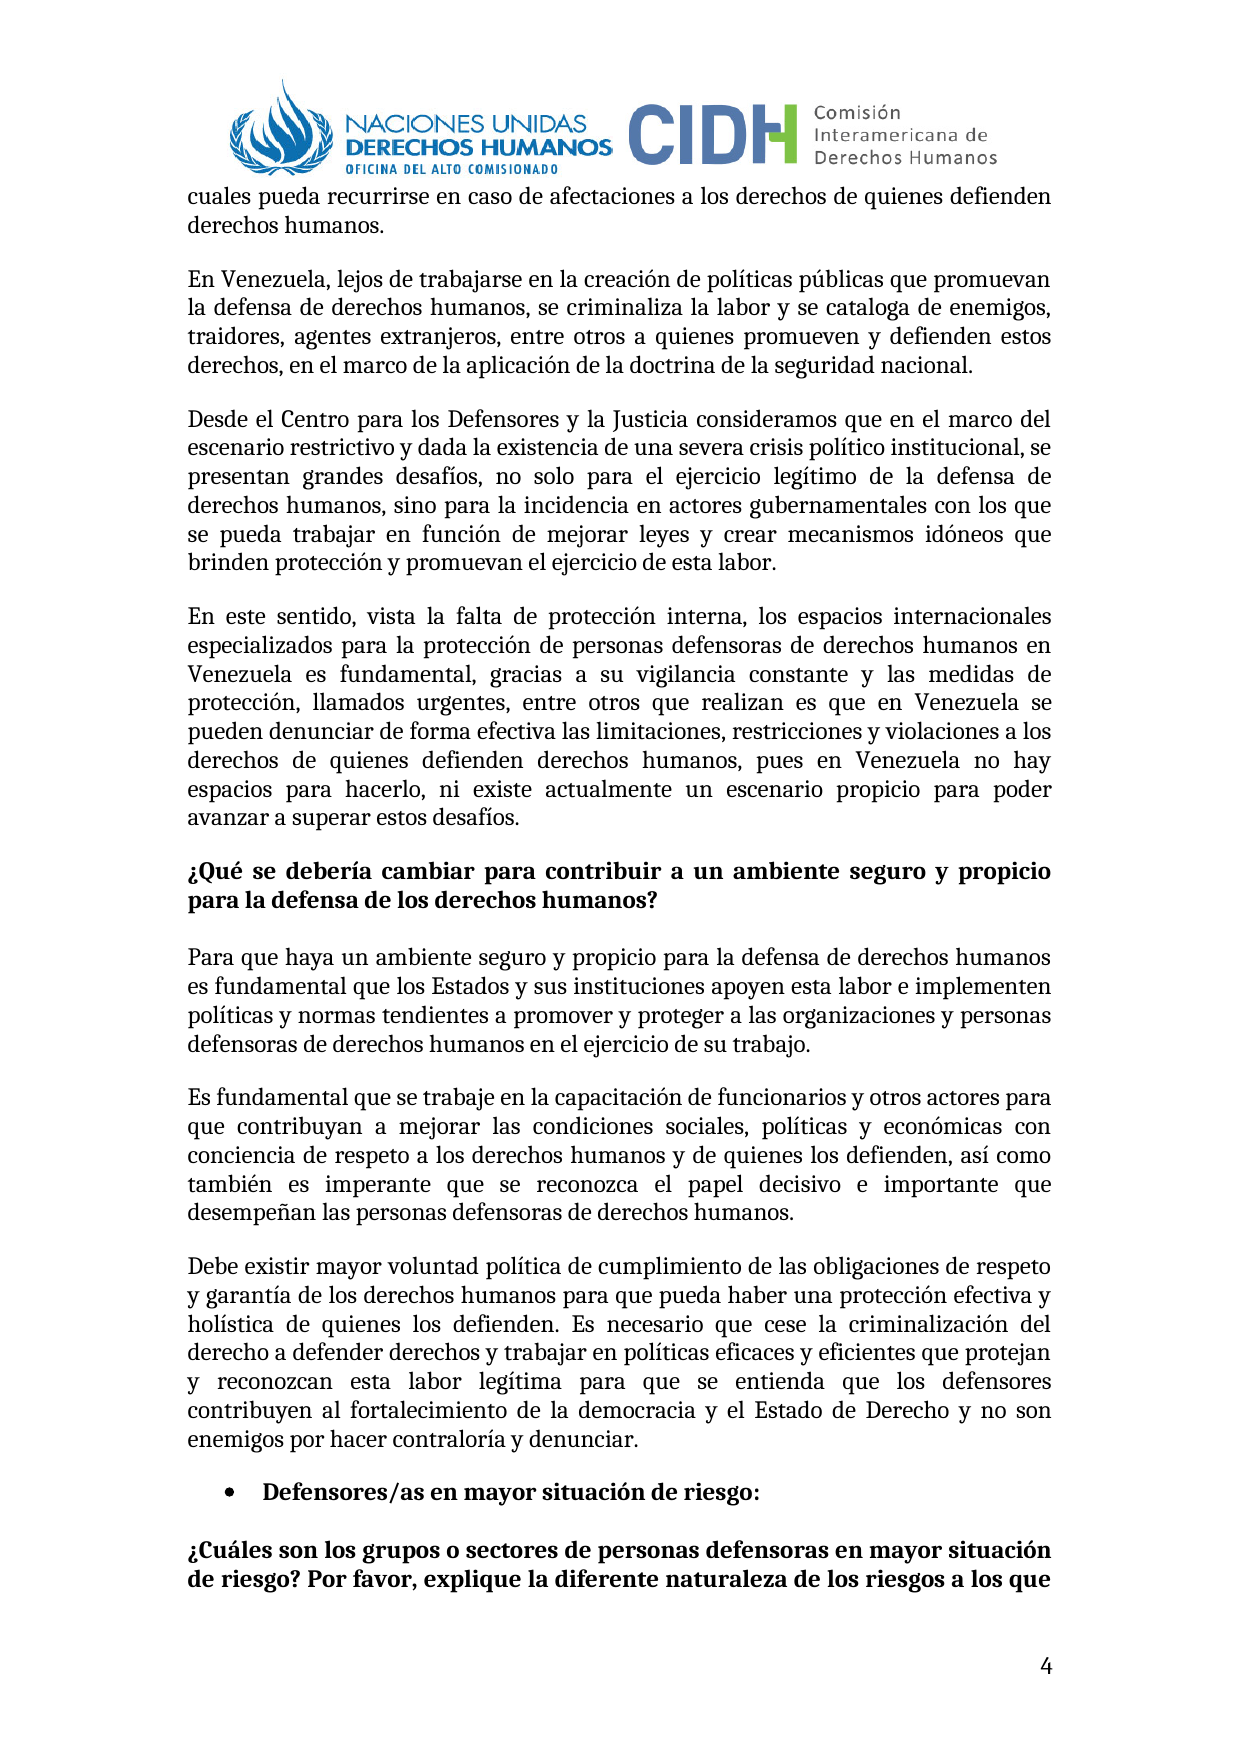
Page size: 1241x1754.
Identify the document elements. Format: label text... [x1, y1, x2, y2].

text Desde el Centro para los Defensores y la Justicia consideramos que en el marco del escenario restrictivo y dada la existencia de una severa crisis político institucional, se presentan grandes desafíos, no solo para el ejercicio legítimo de la defensa de derechos humanos, sino para la incidencia en actores gubernamentales con los que se pueda trabajar en función de mejorar leyes y crear mecanismos idóneos que brinden protección y promuevan el ejercicio de esta labor. [187, 404, 1053, 577]
text En Venezuela, lejos de trabajarse en la creación de políticas públicas que promuevan la defensa de derechos humanos, se criminaliza la labor y se cataloga de enemigos, traidores, agentes extranjeros, entre otros a quienes promueven y defienden estos derechos, en el marco de la aplicación de la doctrina de la seguridad nacional. [187, 264, 1053, 379]
text ¿Qué se debería cambiar para contribuir a un ambiente seguro y propicio para la defensa de los derechos humanos? [187, 857, 1053, 914]
text Debe existir mayor voluntad política de cumplimiento de las obligaciones de respeto y garantía de los derechos humanos para que pueda haber una protección efectiva y holística de quienes los defienden. Es necesario que cese la criminalización del derecho a defender derechos y trabajar en políticas eficaces y eficientes que protejan y reconozcan esta labor legítima para que se entienda que los defensores contribuyen al fortalecimiento de la democracia y el Estado de Derecho y no son enemigos por hacer contraloría y denunciar. [187, 1252, 1053, 1453]
list Defensores/as en mayor situación de riesgo: [225, 1478, 1053, 1507]
picture [226, 73, 1014, 182]
text Para que haya un ambiente seguro y propicio para la defensa de derechos humanos es fundamental que los Estados y sus instituciones apoyen esta labor e implementen políticas y normas tendientes a promover y proteger a las organizaciones y personas defensoras de derechos humanos en el ejercicio de su trabajo. [187, 943, 1053, 1058]
text Es fundamental que se trabaje en la capacitación de funcionarios y otros actores para que contribuyan a mejorar las condiciones sociales, políticas y económicas con conciencia de respeto a los derechos humanos y de quienes los defienden, así como también es imperante que se reconozca el papel decisivo e importante que desempeñan las personas defensoras de derechos humanos. [187, 1083, 1053, 1227]
text En este sentido, vista la falta de protección interna, los espacios internacionales especializados para la protección de personas defensoras de derechos humanos en Venezuela es fundamental, gracias a su vigilancia constante y las medidas de protección, llamados urgentes, entre otros que realizan es que en Venezuela se pueden denunciar de forma efectiva las limitaciones, restricciones y violaciones a los derechos de quienes defienden derechos humanos, pues en Venezuela no hay espacios para hacerlo, ni existe actualmente un escenario propicio para poder avanzar a superar estos desafíos. [187, 602, 1053, 832]
